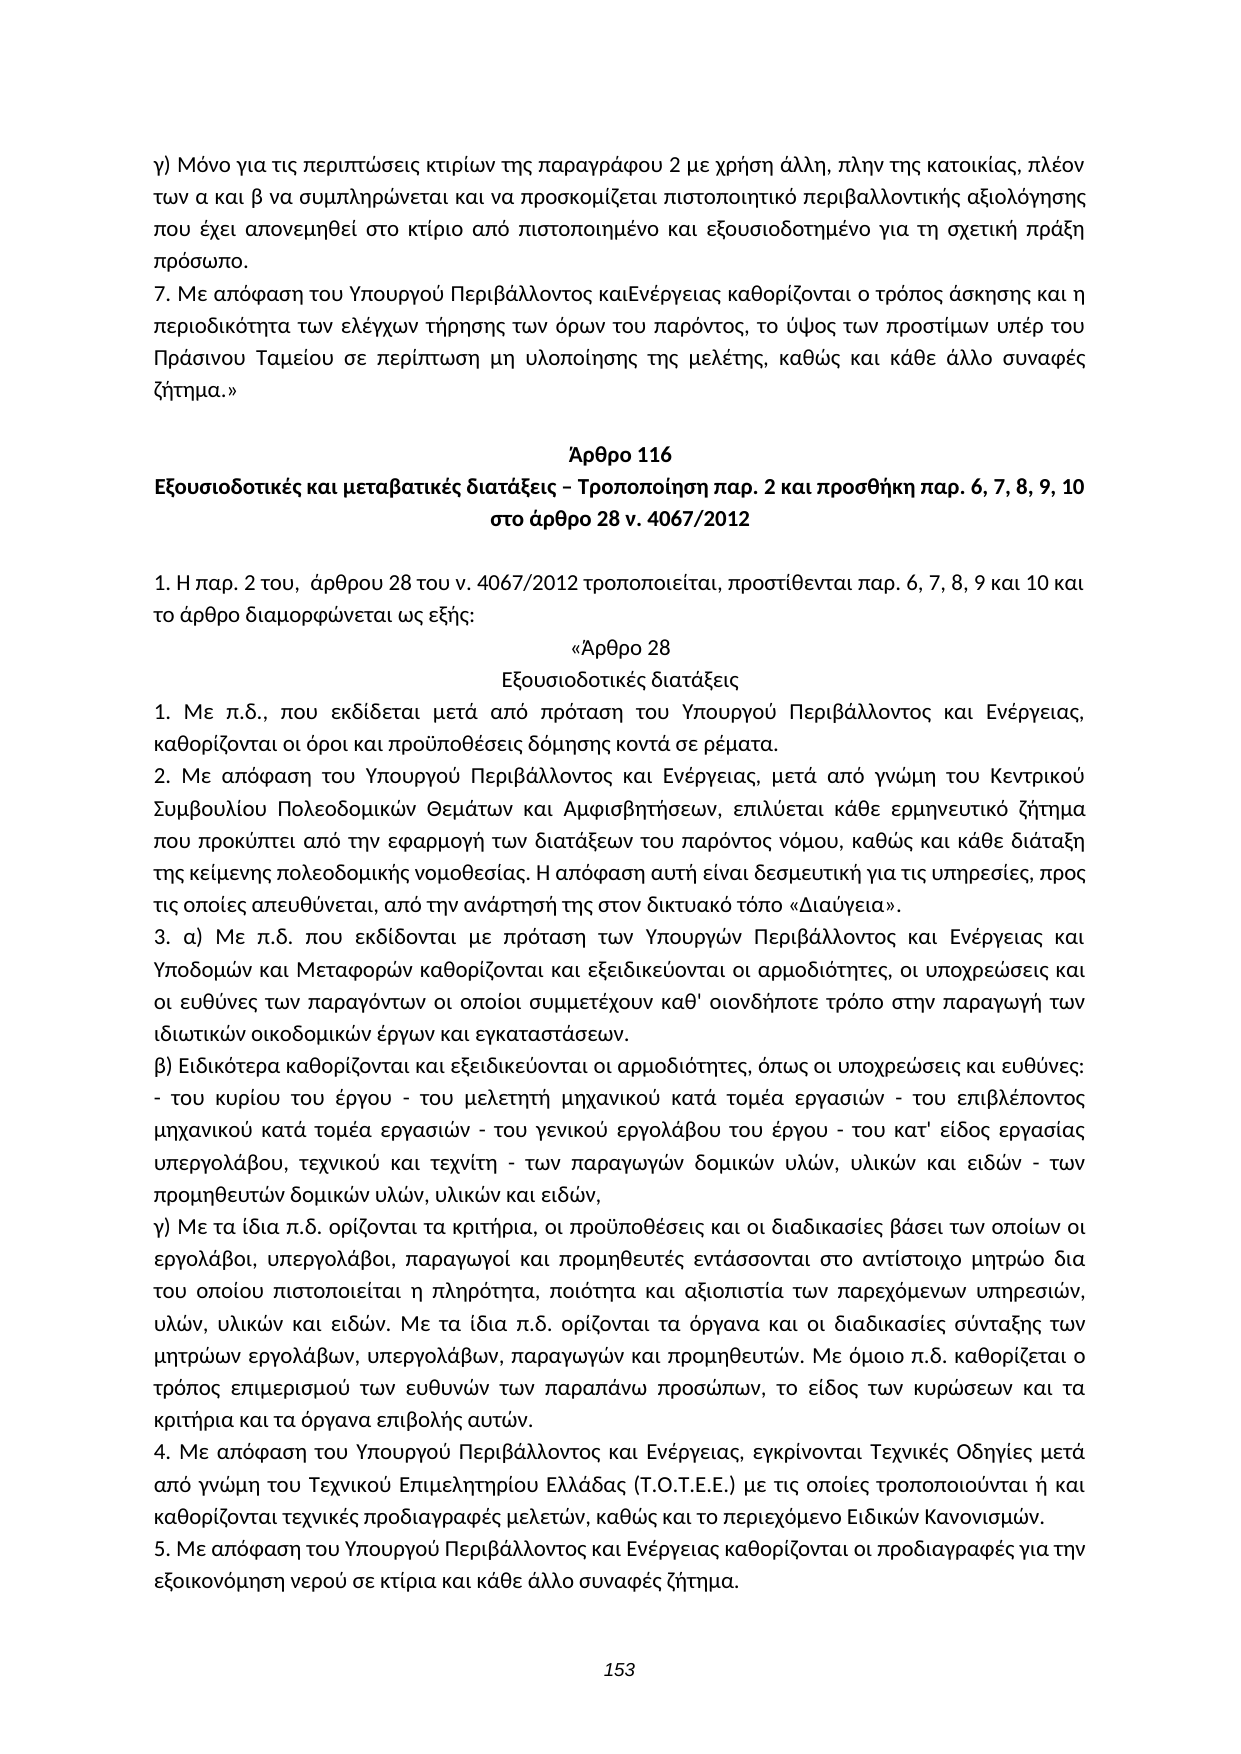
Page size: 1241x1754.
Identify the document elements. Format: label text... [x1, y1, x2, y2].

text 2. Με απόφαση του Υπουργού Περιβάλλοντος και Ενέργειας, μετά από γνώμη του Κεντρικού Συμβουλίου Πολεοδομικών Θεμάτων και Αμφισβητήσεων, επιλύεται κάθε ερμηνευτικό ζήτημα που προκύπτει από την εφαρμογή των διατάξεων του παρόντος νόμου, καθώς και κάθε διάταξη της κείμενης πολεοδομικής νομοθεσίας. Η απόφαση αυτή είναι δεσμευτική για τις υπηρεσίες, προς τις οποίες απευθύνεται, από την ανάρτησή της στον δικτυακό τόπο «Διαύγεια». [153, 762, 1087, 918]
text 1. Η παρ. 2 του, άρθρου 28 του ν. 4067/2012 τροποποιείται, προστίθενται παρ. 6, 7, 8, 9 και 10 και το άρθρο διαμορφώνεται ως εξής: [153, 568, 1087, 629]
text «Άρθρο 28 [153, 633, 1087, 661]
text 5. Με απόφαση του Υπουργού Περιβάλλοντος και Ενέργειας καθορίζονται οι προδιαγραφές για την εξοικονόμηση νερού σε κτίρια και κάθε άλλο συναφές ζήτημα. [153, 1534, 1087, 1594]
text 3. α) Με π.δ. που εκδίδονται με πρόταση των Υπουργών Περιβάλλοντος και Ενέργειας και Υποδομών και Μεταφορών καθορίζονται και εξειδικεύονται οι αρμοδιότητες, οι υποχρεώσεις και οι ευθύνες των παραγόντων οι οποίοι συμμετέχουν καθ' οιονδήποτε τρόπο στην παραγωγή των ιδιωτικών οικοδομικών έργων και εγκαταστάσεων. [153, 922, 1087, 1047]
text 4. Με απόφαση του Υπουργού Περιβάλλοντος και Ενέργειας, εγκρίνονται Τεχνικές Οδηγίες μετά από γνώμη του Τεχνικού Επιμελητηρίου Ελλάδας (Τ.Ο.Τ.Ε.Ε.) με τις οποίες τροποποιούνται ή και καθορίζονται τεχνικές προδιαγραφές μελετών, καθώς και το περιεχόμενο Ειδικών Κανονισμών. [153, 1437, 1087, 1530]
text γ) Με τα ίδια π.δ. ορίζονται τα κριτήρια, οι προϋποθέσεις και οι διαδικασίες βάσει των οποίων οι εργολάβοι, υπεργολάβοι, παραγωγοί και προμηθευτές εντάσσονται στο αντίστοιχο μητρώο δια του οποίου πιστοποιείται η πληρότητα, ποιότητα και αξιοπιστία των παρεχόμενων υπηρεσιών, υλών, υλικών και ειδών. Με τα ίδια π.δ. ορίζονται τα όργανα και οι διαδικασίες σύνταξης των μητρώων εργολάβων, υπεργολάβων, παραγωγών και προμηθευτών. Με όμοιο π.δ. καθορίζεται ο τρόπος επιμερισμού των ευθυνών των παραπάνω προσώπων, το είδος των κυρώσεων και τα κριτήρια και τα όργανα επιβολής αυτών. [153, 1212, 1087, 1433]
text Εξουσιοδοτικές και μεταβατικές διατάξεις – Τροποποίηση παρ. 2 και προσθήκη παρ. 6, 7, 8, 9, 10 στο άρθρο 28 ν. 4067/2012 [153, 472, 1087, 532]
text 1. Με π.δ., που εκδίδεται μετά από πρόταση του Υπουργού Περιβάλλοντος και Ενέργειας, καθορίζονται οι όροι και προϋποθέσεις δόμησης κοντά σε ρέματα. [153, 697, 1087, 757]
text Άρθρο 116 [153, 440, 1087, 468]
text Εξουσιοδοτικές διατάξεις [153, 665, 1087, 693]
text 7. Με απόφαση του Υπουργού Περιβάλλοντος καιΕνέργειας καθορίζονται ο τρόπος άσκησης και η περιοδικότητα των ελέγχων τήρησης των όρων του παρόντος, το ύψος των προστίμων υπέρ του Πράσινου Ταμείου σε περίπτωση μη υλοποίησης της μελέτης, καθώς και κάθε άλλο συναφές ζήτημα.» [153, 279, 1087, 403]
text γ) Μόνο για τις περιπτώσεις κτιρίων της παραγράφου 2 με χρήση άλλη, πλην της κατοικίας, πλέον των α και β να συμπληρώνεται και να προσκομίζεται πιστοποιητικό περιβαλλοντικής αξιολόγησης που έχει απονεμηθεί στο κτίριο από πιστοποιημένο και εξουσιοδοτημένο για τη σχετική πράξη πρόσωπο. [153, 150, 1087, 274]
text β) Ειδικότερα καθορίζονται και εξειδικεύονται οι αρμοδιότητες, όπως οι υποχρεώσεις και ευθύνες: - του κυρίου του έργου - του μελετητή μηχανικού κατά τομέα εργασιών - του επιβλέποντος μηχανικού κατά τομέα εργασιών - του γενικού εργολάβου του έργου - του κατ' είδος εργασίας υπεργολάβου, τεχνικού και τεχνίτη - των παραγωγών δομικών υλών, υλικών και ειδών - των προμηθευτών δομικών υλών, υλικών και ειδών, [153, 1051, 1087, 1208]
